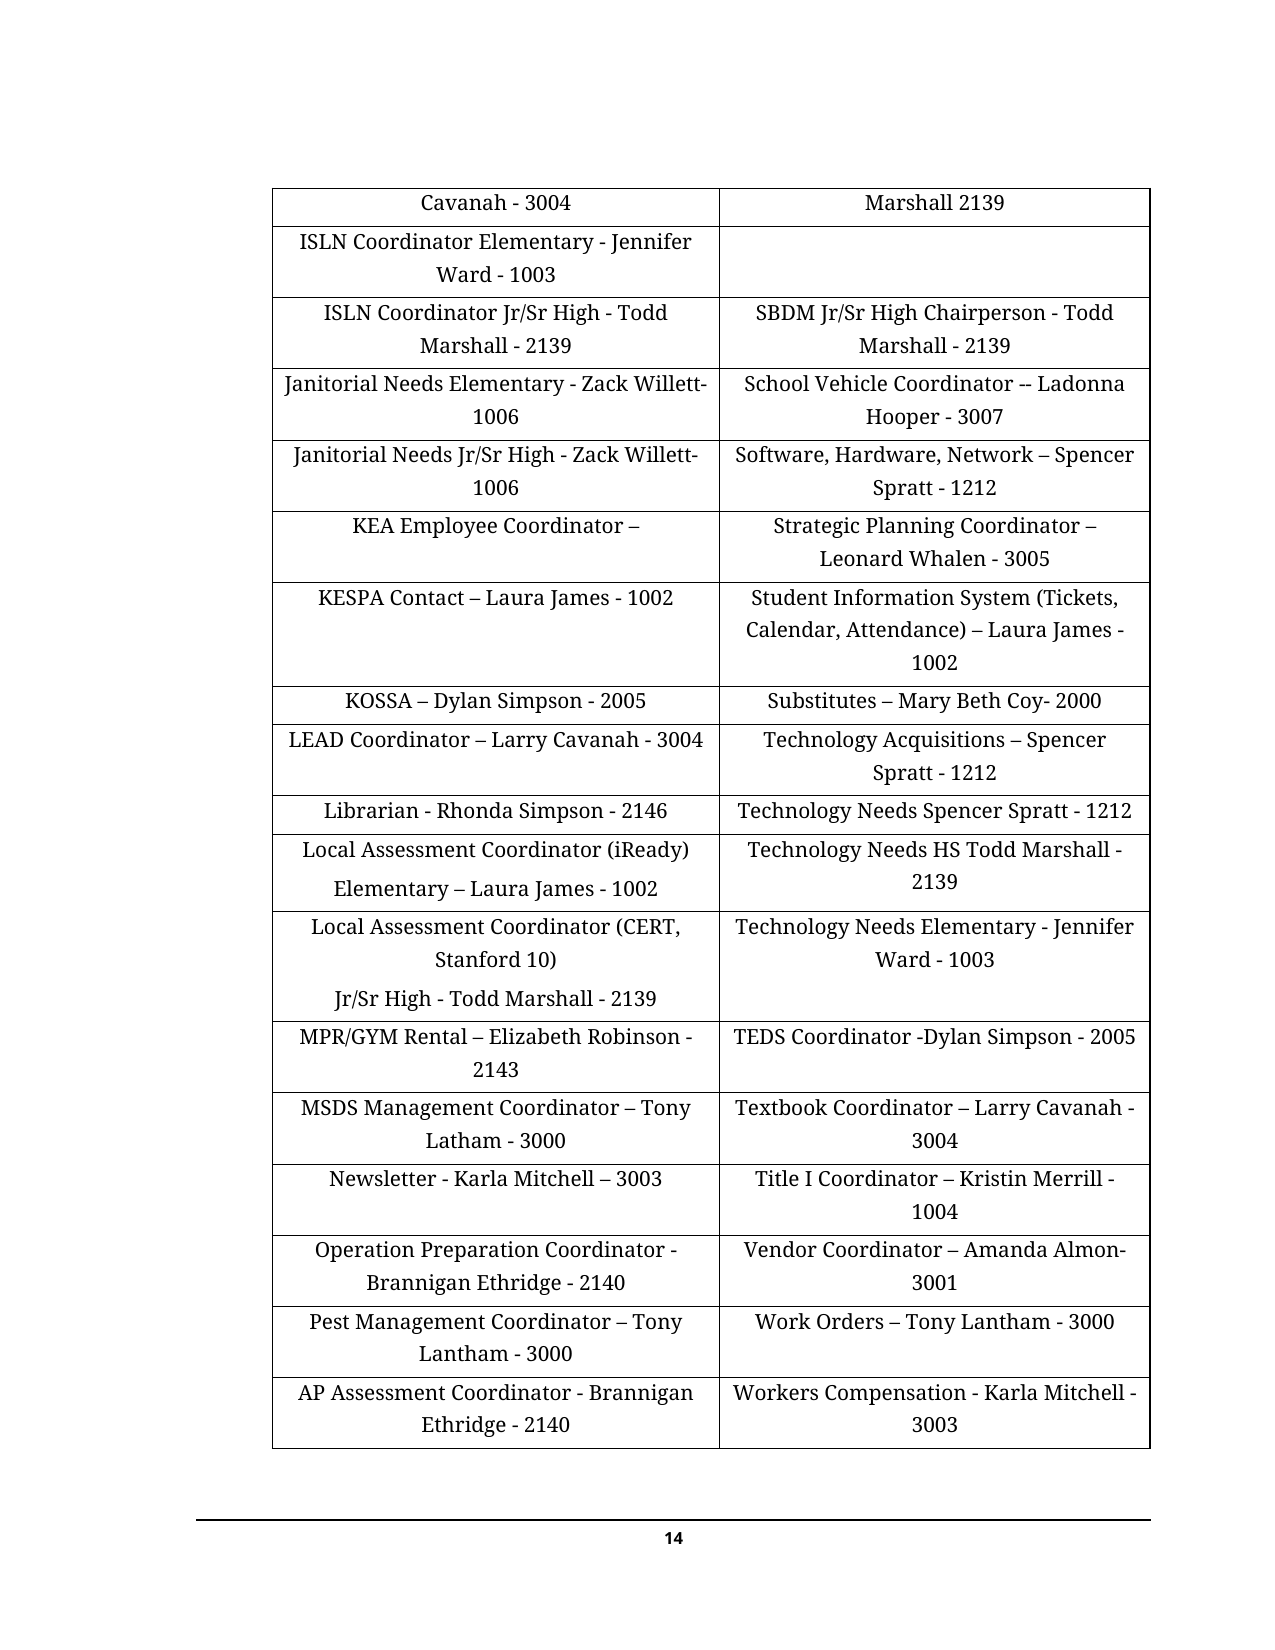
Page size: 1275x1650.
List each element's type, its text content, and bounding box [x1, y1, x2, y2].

table_cell AP Assessment Coordinator - Brannigan Ethridge - 2140 [273, 1378, 719, 1448]
table_cell KEA Employee Coordinator – [273, 512, 719, 582]
table_cell Local Assessment Coordinator (iReady) Elementary – Laura James - 1002 [273, 835, 719, 911]
table_cell KESPA Contact – Laura James - 1002 [273, 583, 719, 686]
table_cell [720, 227, 1149, 297]
table_cell Technology Needs Spencer Spratt - 1212 [720, 796, 1149, 834]
table_cell Technology Acquisitions – Spencer Spratt - 1212 [720, 725, 1149, 795]
table_cell MSDS Management Coordinator – Tony Latham - 3000 [273, 1093, 719, 1163]
table_cell Janitorial Needs Elementary - Zack Willett- 1006 [273, 369, 719, 439]
table_cell Librarian - Rhonda Simpson - 2146 [273, 796, 719, 834]
table_cell ISLN Coordinator Jr/Sr High - Todd Marshall - 2139 [273, 298, 719, 368]
table_cell Vendor Coordinator – Amanda Almon- 3001 [720, 1236, 1149, 1306]
table_cell Textbook Coordinator – Larry Cavanah - 3004 [720, 1093, 1149, 1163]
table_cell ISLN Coordinator Elementary - Jennifer Ward - 1003 [273, 227, 719, 297]
table_cell TEDS Coordinator -Dylan Simpson - 2005 [720, 1022, 1149, 1092]
table_cell Newsletter - Karla Mitchell – 3003 [273, 1165, 719, 1234]
table_cell Title I Coordinator – Kristin Merrill - 1004 [720, 1165, 1149, 1234]
table_cell Software, Hardware, Network – Spencer Spratt - 1212 [720, 441, 1149, 511]
table_cell Technology Needs Elementary - Jennifer Ward - 1003 [720, 912, 1149, 1021]
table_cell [273, 189, 719, 226]
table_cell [720, 189, 1149, 226]
table_cell Workers Compensation - Karla Mitchell - 3003 [720, 1378, 1149, 1448]
table_cell Substitutes – Mary Beth Coy- 2000 [720, 687, 1149, 724]
table_cell SBDM Jr/Sr High Chairperson - Todd Marshall - 2139 [720, 298, 1149, 368]
table_cell Pest Management Coordinator – Tony Lantham - 3000 [273, 1307, 719, 1377]
table_cell MPR/GYM Rental – Elizabeth Robinson - 2143 [273, 1022, 719, 1092]
table_cell KOSSA – Dylan Simpson - 2005 [273, 687, 719, 724]
table_cell Strategic Planning Coordinator – Leonard Whalen - 3005 [720, 512, 1149, 582]
table_cell School Vehicle Coordinator -- Ladonna Hooper - 3007 [720, 369, 1149, 439]
table_cell Operation Preparation Coordinator - Brannigan Ethridge - 2140 [273, 1236, 719, 1306]
table_cell Technology Needs HS Todd Marshall - 2139 [720, 835, 1149, 911]
table_cell Local Assessment Coordinator (CERT, Stanford 10) Jr/Sr High - Todd Marshall - 2139 [273, 912, 719, 1021]
table_cell Janitorial Needs Jr/Sr High - Zack Willett- 1006 [273, 441, 719, 511]
table_cell LEAD Coordinator – Larry Cavanah - 3004 [273, 725, 719, 795]
table_cell Work Orders – Tony Lantham - 3000 [720, 1307, 1149, 1377]
table_cell Student Information System (Tickets, Calendar, Attendance) – Laura James - 1002 [720, 583, 1149, 686]
